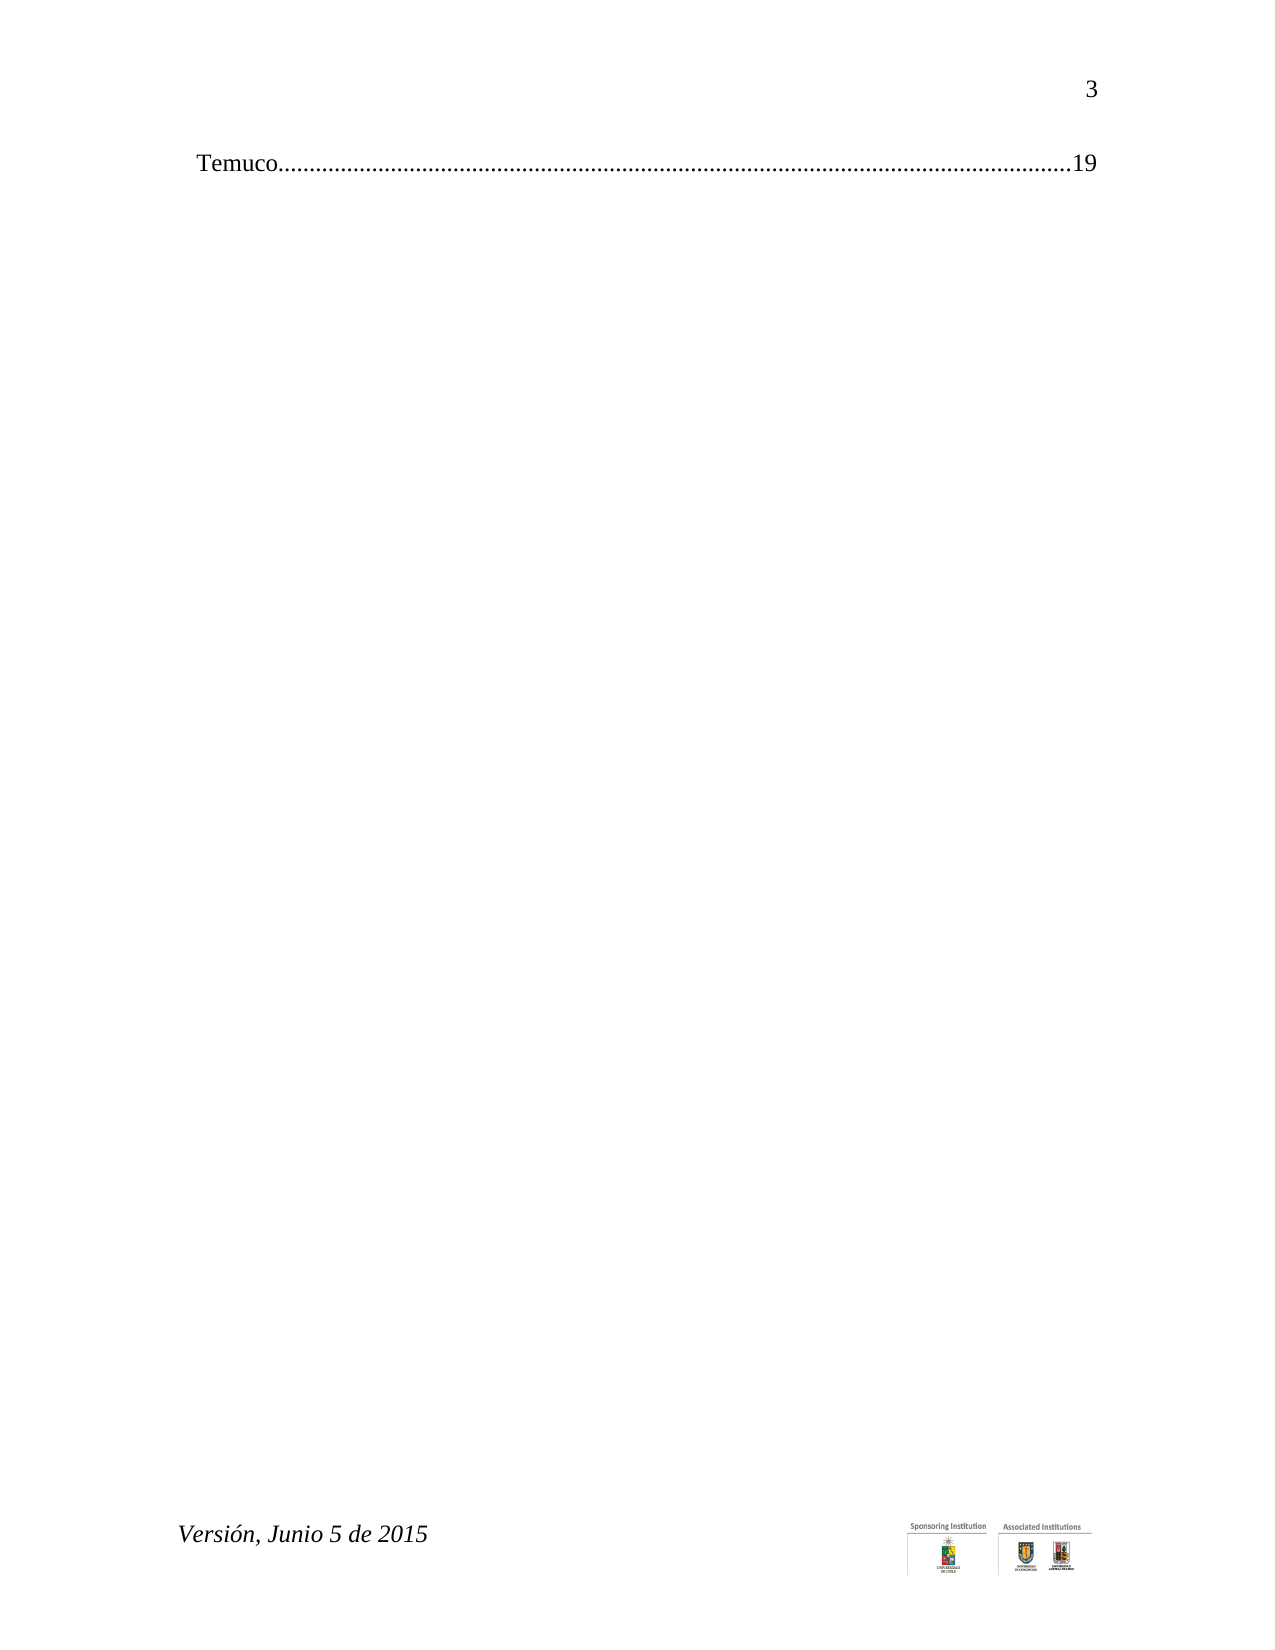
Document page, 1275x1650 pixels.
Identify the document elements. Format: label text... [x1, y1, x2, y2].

text Temuco 19 [177, 148, 1098, 176]
picture [903, 1519, 1103, 1577]
